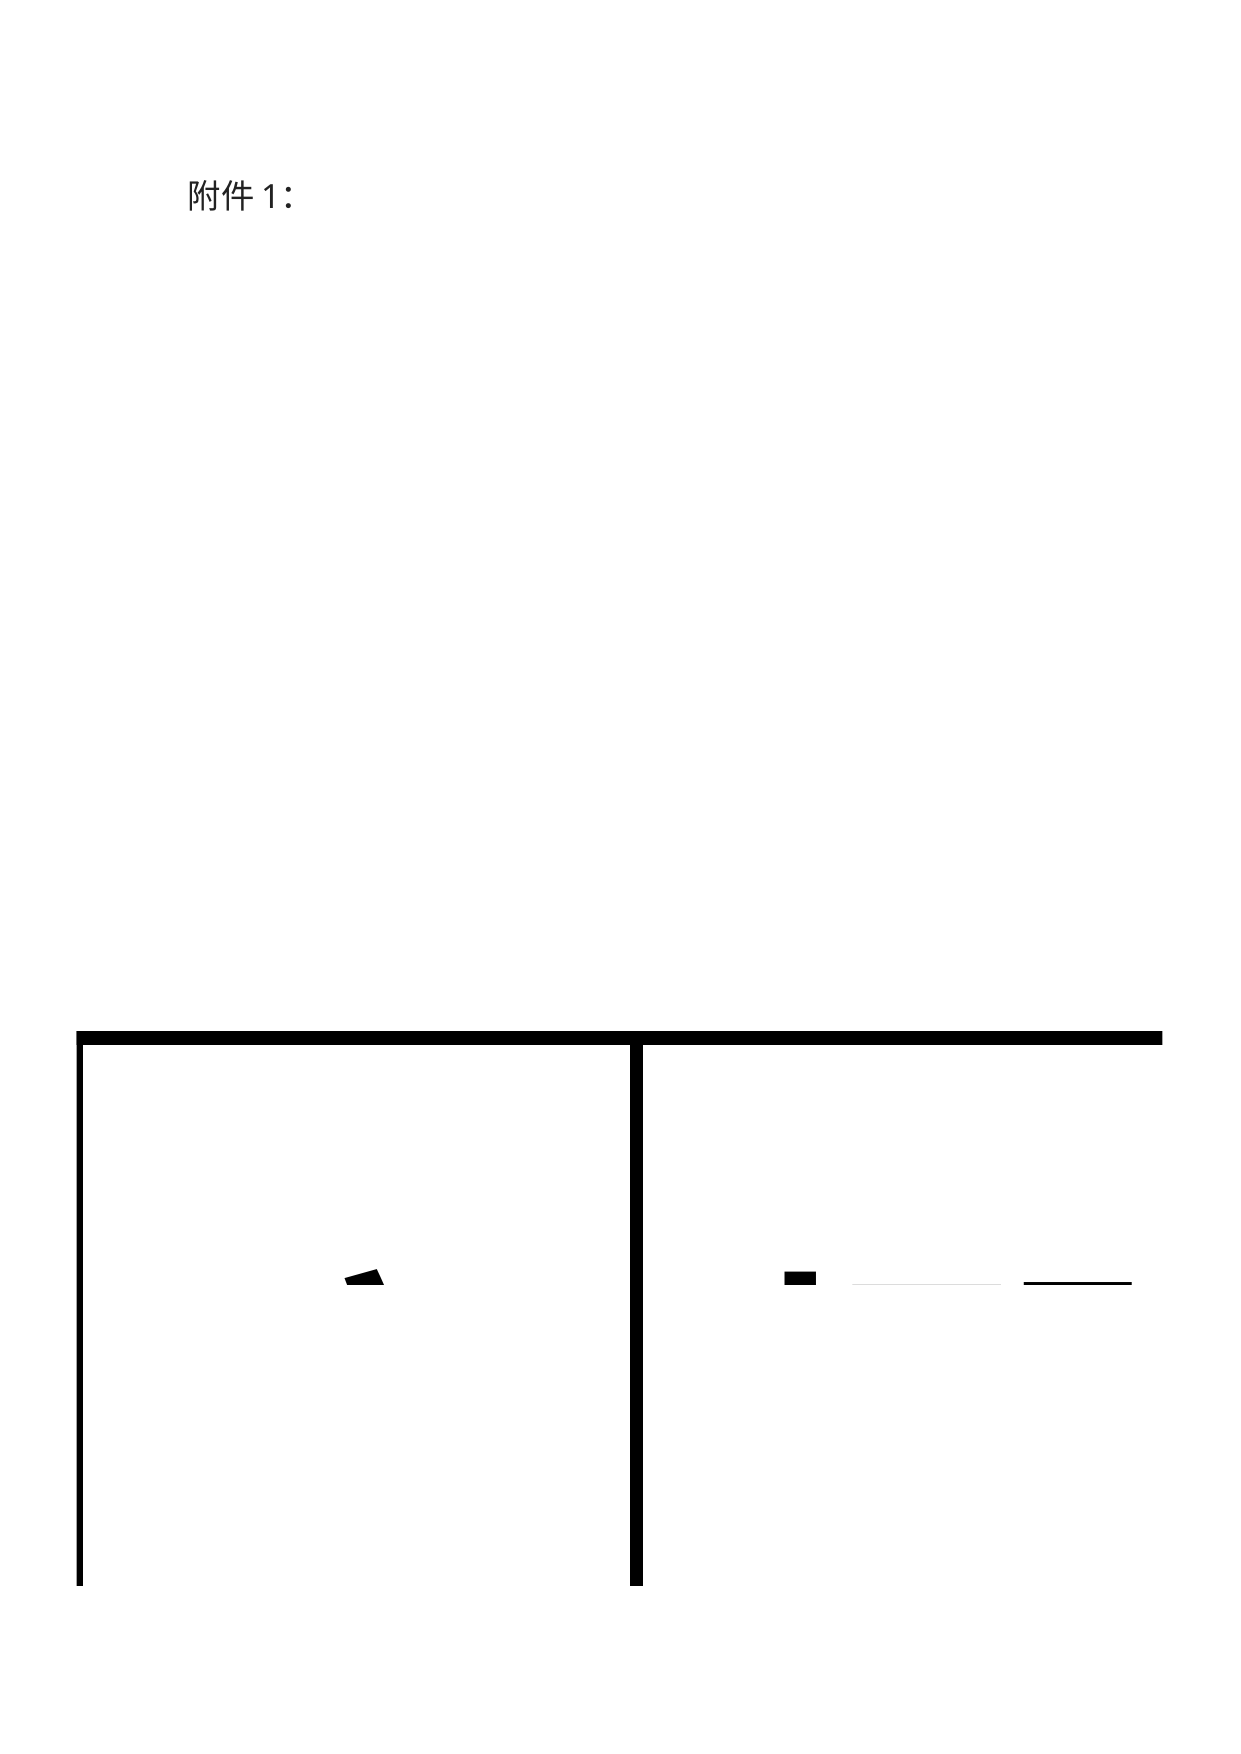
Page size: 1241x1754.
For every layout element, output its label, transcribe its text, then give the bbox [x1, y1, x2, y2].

text 附件1： [187, 162, 1053, 227]
